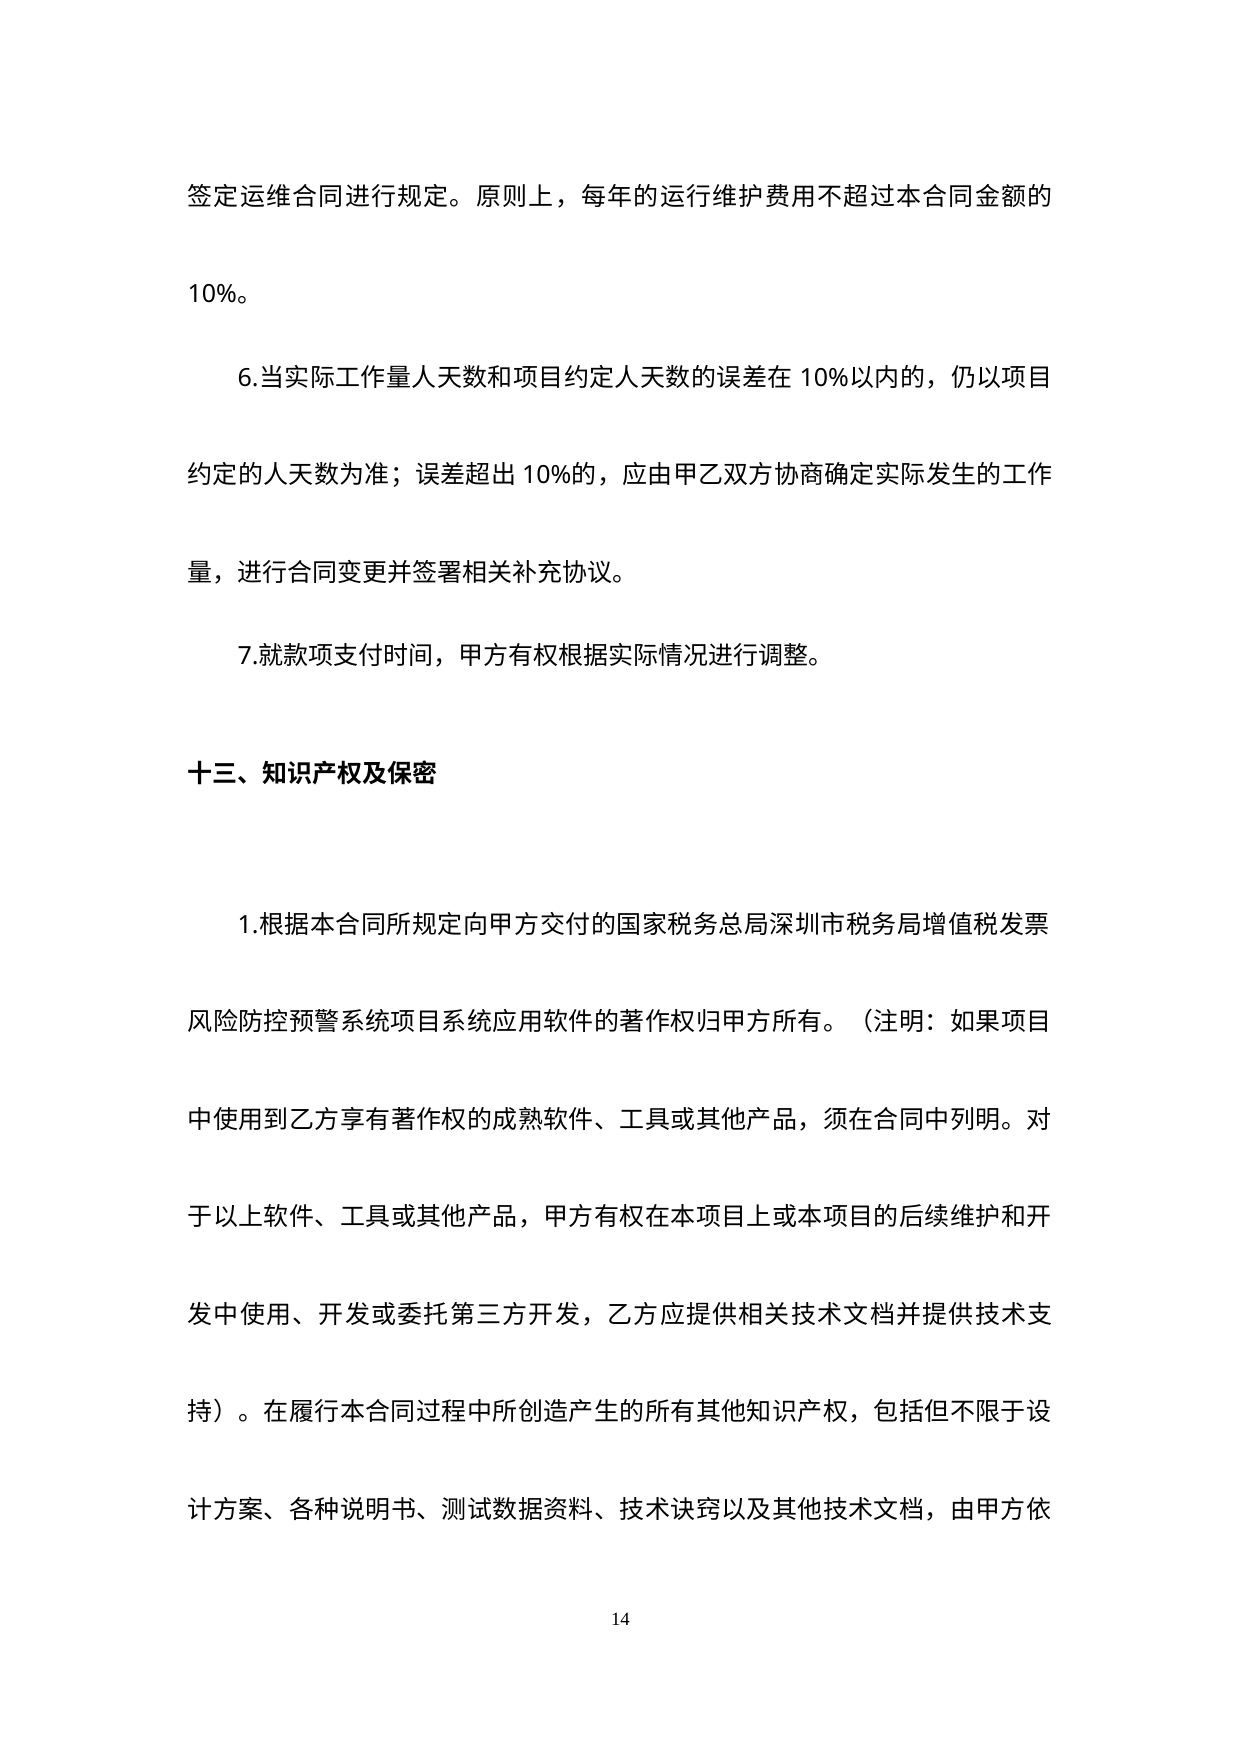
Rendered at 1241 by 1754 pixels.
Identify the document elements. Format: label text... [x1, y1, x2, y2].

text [187, 162, 1053, 324]
text 7.就款项支付时间，甲方有权根据实际情况进行调整。 [187, 621, 1053, 686]
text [187, 890, 1053, 1540]
text 6.当实际工作量人天数和项目约定人天数的误差在10%以内的，仍以项目约定的人天数为准；误差超出10%的，应由甲乙双方协商确定实际发生的工作量，进行合同变更并签署相关补充协议。 [187, 343, 1053, 603]
subtitle 十三、知识产权及保密 [187, 739, 1053, 804]
